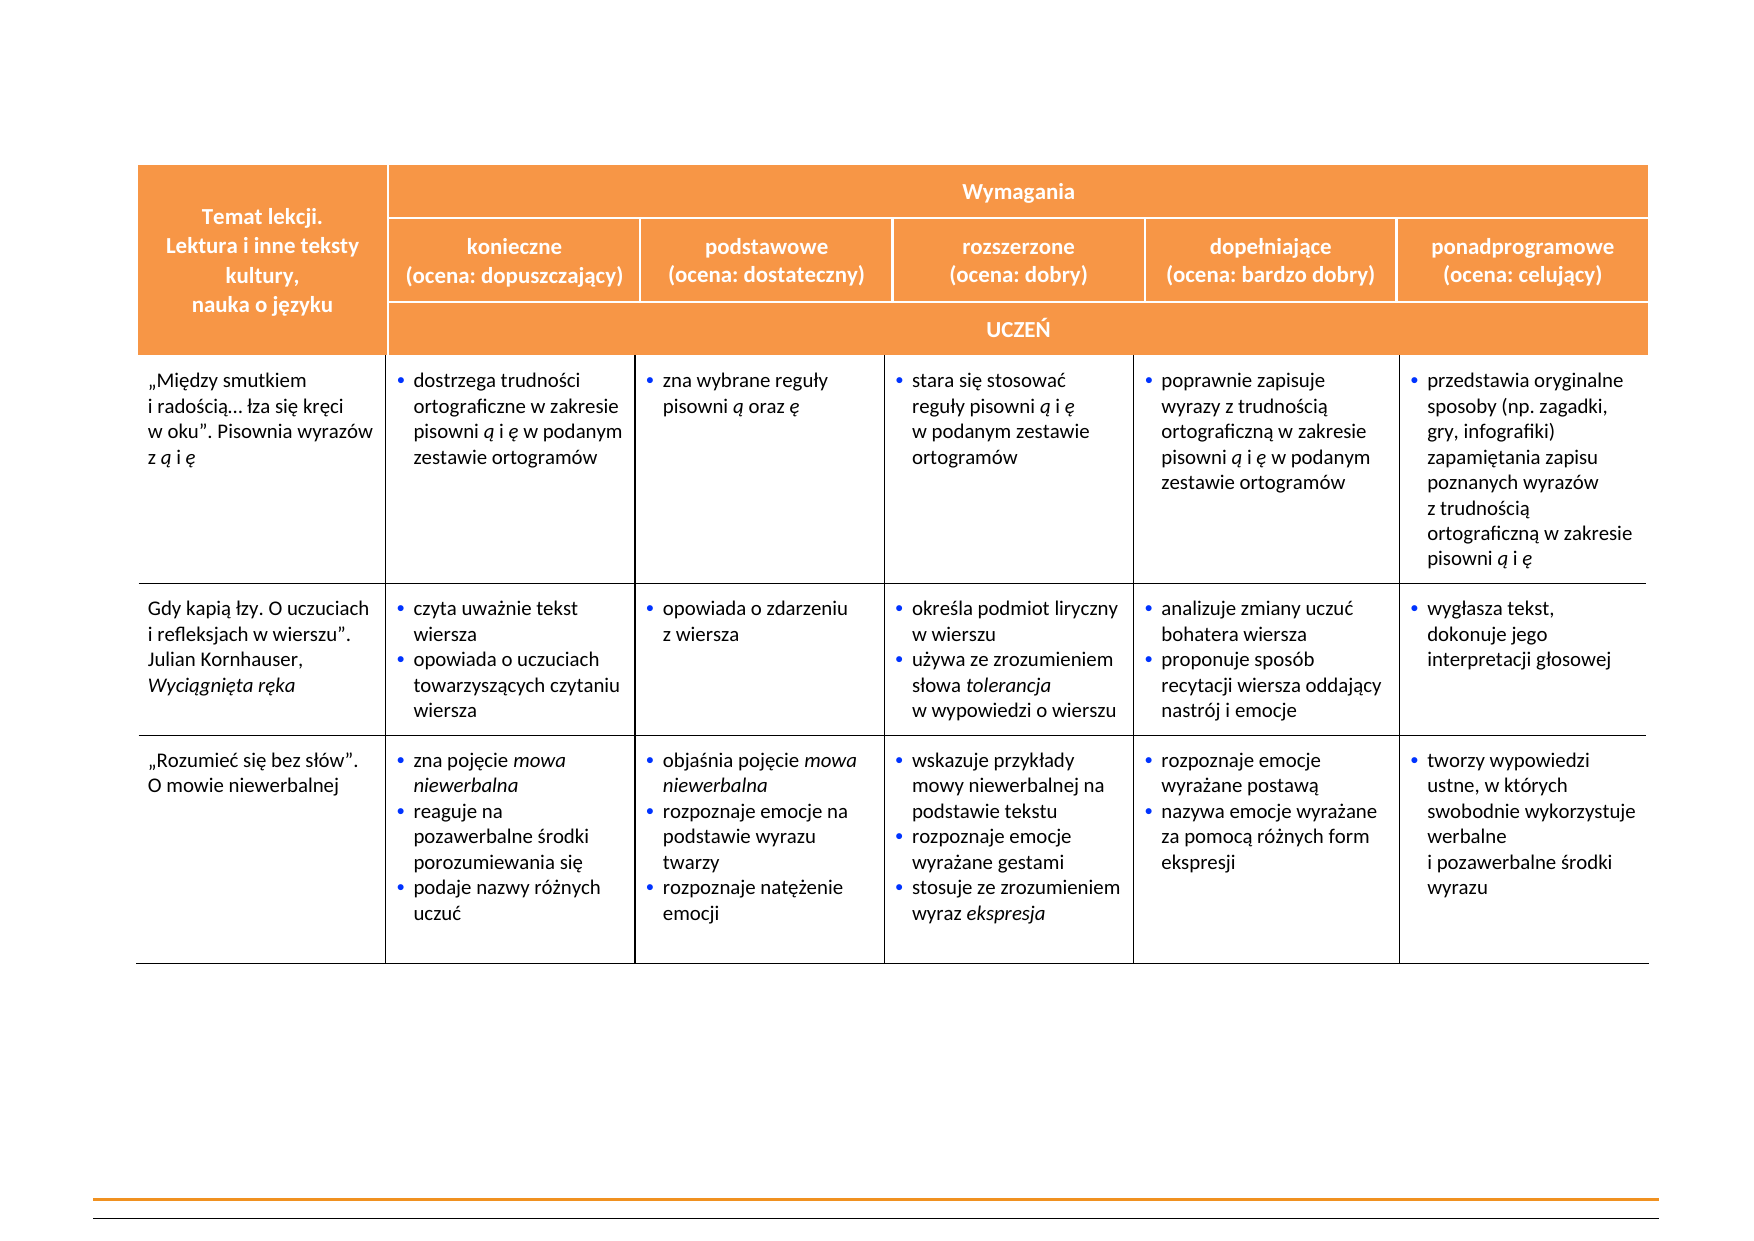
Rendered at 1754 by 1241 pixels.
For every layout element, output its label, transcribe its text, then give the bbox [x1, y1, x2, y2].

table_cell rozszerzone (ocena: dobry) [894, 219, 1144, 301]
table_cell opowiada o zdarzeniu z wiersza [636, 584, 884, 734]
table_cell dostrzega trudności ortograficzne w zakresie pisowni ą i ę w podanym zestawie ortogramów [386, 357, 634, 583]
table_cell rozpoznaje emocje wyrażane postawą nazywa emocje wyrażane za pomocą różnych form ekspresji [1134, 736, 1399, 962]
table_cell stara się stosować reguły pisowni ą i ę w podanym zestawie ortogramów [885, 357, 1133, 583]
table_cell wygłasza tekst, dokonuje jego interpretacji głosowej [1400, 583, 1648, 734]
table_cell „Rozumieć się bez słów”. O mowie niewerbalnej [136, 735, 385, 962]
table_cell ponadprogramowe (ocena: celujący) [1398, 219, 1648, 301]
table_cell Gdy kapią łzy. O uczuciach i refleksjach w wierszu”. Julian Kornhauser, Wyciągnięta ręka [136, 583, 385, 734]
table_cell podstawowe (ocena: dostateczny) [641, 219, 891, 301]
table_cell wskazuje przykłady mowy niewerbalnej na podstawie tekstu rozpoznaje emocje wyrażane gestami stosuje ze zrozumieniem wyraz ekspresja [885, 736, 1133, 962]
table_cell poprawnie zapisuje wyrazy z trudnością ortograficzną w zakresie pisowni ą i ę w podanym zestawie ortogramów [1134, 357, 1399, 583]
table_cell konieczne (ocena: dopuszczający) [389, 219, 639, 301]
table_header Temat lekcji. Lektura i inne teksty kultury, nauka o języku [138, 165, 387, 355]
table_cell przedstawia oryginalne sposoby (np. zagadki, gry, infografiki) zapamiętania zapisu poznanych wyrazów z trudnością ortograficzną w zakresie pisowni ą i ę [1400, 357, 1648, 583]
table_cell dopełniające (ocena: bardzo dobry) [1146, 219, 1395, 301]
table_cell „Między smutkiem i radością… łza się kręci w oku”. Pisownia wyrazów z ą i ę [136, 357, 385, 583]
table_cell zna wybrane reguły pisowni ą oraz ę [636, 357, 884, 583]
table_header Wymagania [389, 165, 1648, 217]
table_cell zna pojęcie mowa niewerbalna reaguje na pozawerbalne środki porozumiewania się podaje nazwy różnych uczuć [386, 736, 634, 962]
table_cell objaśnia pojęcie mowa niewerbalna rozpoznaje emocje na podstawie wyrazu twarzy rozpoznaje natężenie emocji [636, 736, 884, 962]
table_cell tworzy wypowiedzi ustne, w których swobodnie wykorzystuje werbalne i pozawerbalne środki wyrazu [1400, 735, 1648, 962]
table_cell analizuje zmiany uczuć bohatera wiersza proponuje sposób recytacji wiersza oddający nastrój i emocje [1134, 584, 1399, 734]
table_cell określa podmiot liryczny w wierszu używa ze zrozumieniem słowa tolerancja w wypowiedzi o wierszu [885, 584, 1133, 734]
table_cell czyta uważnie tekst wiersza opowiada o uczuciach towarzyszących czytaniu wiersza [386, 584, 634, 734]
table_cell UCZEŃ [389, 303, 1648, 355]
